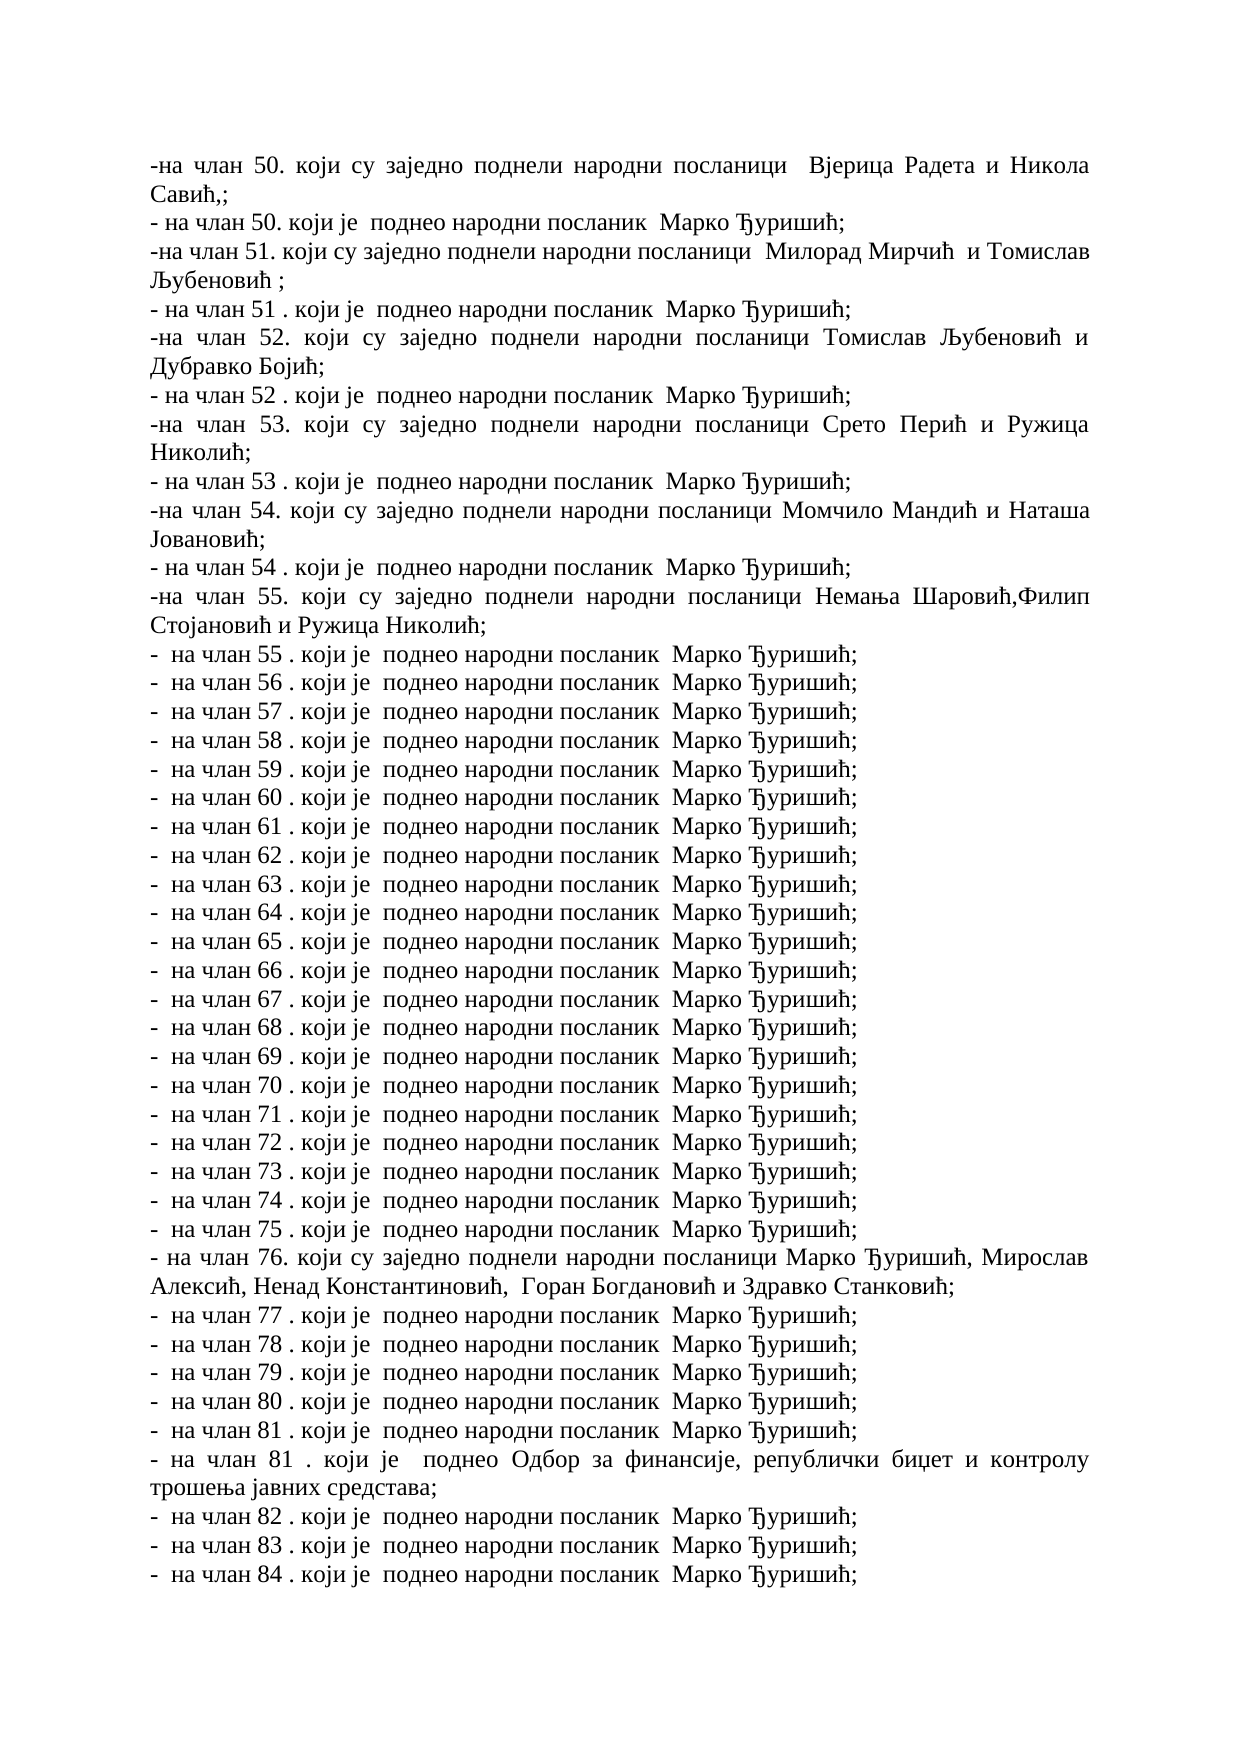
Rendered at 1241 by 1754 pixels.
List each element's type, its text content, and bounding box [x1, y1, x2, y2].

text - на члан 58 . који је поднео народни посланик Марко Ђуришић; [150, 725, 1090, 754]
text - на члан 64 . који је поднео народни посланик Марко Ђуришић; [150, 897, 1090, 926]
text - на члан 61 . који је поднео народни посланик Марко Ђуришић; [150, 811, 1090, 840]
text - на члан 78 . који је поднео народни посланик Марко Ђуришић; [150, 1329, 1090, 1357]
text - на члан 80 . који је поднео народни посланик Марко Ђуришић; [150, 1386, 1090, 1415]
text - на члан 66 . који је поднео народни посланик Марко Ђуришић; [150, 955, 1090, 984]
text - на члан 53 . који је поднео народни посланик Марко Ђуришић; [150, 466, 1090, 495]
text - на члан 60 . који је поднео народни посланик Марко Ђуришић; [150, 782, 1090, 811]
text -на члан 50. који су заједно поднели народни посланици Вјерица Радета и Никола Савић,; [150, 150, 1090, 207]
text - на члан 51 . који је поднео народни посланик Марко Ђуришић; [150, 294, 1090, 322]
text - на члан 68 . који је поднео народни посланик Марко Ђуришић; [150, 1012, 1090, 1041]
text - на члан 82 . који је поднео народни посланик Марко Ђуришић; [150, 1501, 1090, 1530]
text - на члан 72 . који је поднео народни посланик Марко Ђуришић; [150, 1127, 1090, 1156]
text - на члан 70 . који је поднео народни посланик Марко Ђуришић; [150, 1070, 1090, 1099]
text - на члан 81 . који је поднео народни посланик Марко Ђуришић; [150, 1415, 1090, 1444]
text -на члан 55. који су заједно поднели народни посланици Немања Шаровић,Филип Стојановић и Ружица Николић; [150, 581, 1090, 639]
text - на члан 56 . који је поднео народни посланик Марко Ђуришић; [150, 667, 1090, 696]
text - на члан 84 . који је поднео народни посланик Марко Ђуришић; [150, 1559, 1090, 1587]
text - на члан 79 . који је поднео народни посланик Марко Ђуришић; [150, 1357, 1090, 1386]
text - на члан 50. који је поднео народни посланик Марко Ђуришић; [150, 207, 1090, 236]
text - на члан 62 . који је поднео народни посланик Марко Ђуришић; [150, 840, 1090, 869]
text - на члан 65 . који је поднео народни посланик Марко Ђуришић; [150, 926, 1090, 955]
text -на члан 54. који су заједно поднели народни посланици Момчило Мандић и Наташа Јовановић; [150, 495, 1090, 552]
text -на члан 52. који су заједно поднели народни посланици Томислав Љубеновић и Дубравко Бојић; [150, 322, 1090, 380]
text - на члан 83 . који је поднео народни посланик Марко Ђуришић; [150, 1530, 1090, 1559]
text - на члан 76. који су заједно поднели народни посланици Марко Ђуришић, Мирослав Алексић, Ненад Константиновић, Горан Богдановић и Здравко Станковић; [150, 1242, 1090, 1300]
text - на члан 81 . који је поднео Одбор за финансије, републички биџет и контролу трошења јавних средстава; [150, 1444, 1090, 1501]
text - на члан 59 . који је поднео народни посланик Марко Ђуришић; [150, 754, 1090, 782]
text - на члан 69 . који је поднео народни посланик Марко Ђуришић; [150, 1041, 1090, 1070]
text - на члан 77 . који је поднео народни посланик Марко Ђуришић; [150, 1300, 1090, 1329]
text -на члан 53. који су заједно поднели народни посланици Срето Перић и Ружица Николић; [150, 409, 1090, 466]
text - на члан 63 . који је поднео народни посланик Марко Ђуришић; [150, 869, 1090, 897]
text - на члан 71 . који је поднео народни посланик Марко Ђуришић; [150, 1099, 1090, 1127]
text - на члан 75 . који је поднео народни посланик Марко Ђуришић; [150, 1214, 1090, 1242]
text - на члан 73 . који је поднео народни посланик Марко Ђуришић; [150, 1156, 1090, 1185]
text - на члан 57 . који је поднео народни посланик Марко Ђуришић; [150, 696, 1090, 725]
text - на члан 52 . који је поднео народни посланик Марко Ђуришић; [150, 380, 1090, 409]
text -на члан 51. који су заједно поднели народни посланици Милорад Мирчић и Томислав Љубеновић ; [150, 236, 1090, 294]
text - на члан 54 . који је поднео народни посланик Марко Ђуришић; [150, 552, 1090, 581]
text - на члан 67 . који је поднео народни посланик Марко Ђуришић; [150, 984, 1090, 1012]
text - на члан 55 . који је поднео народни посланик Марко Ђуришић; [150, 639, 1090, 667]
text - на члан 74 . који је поднео народни посланик Марко Ђуришић; [150, 1185, 1090, 1214]
